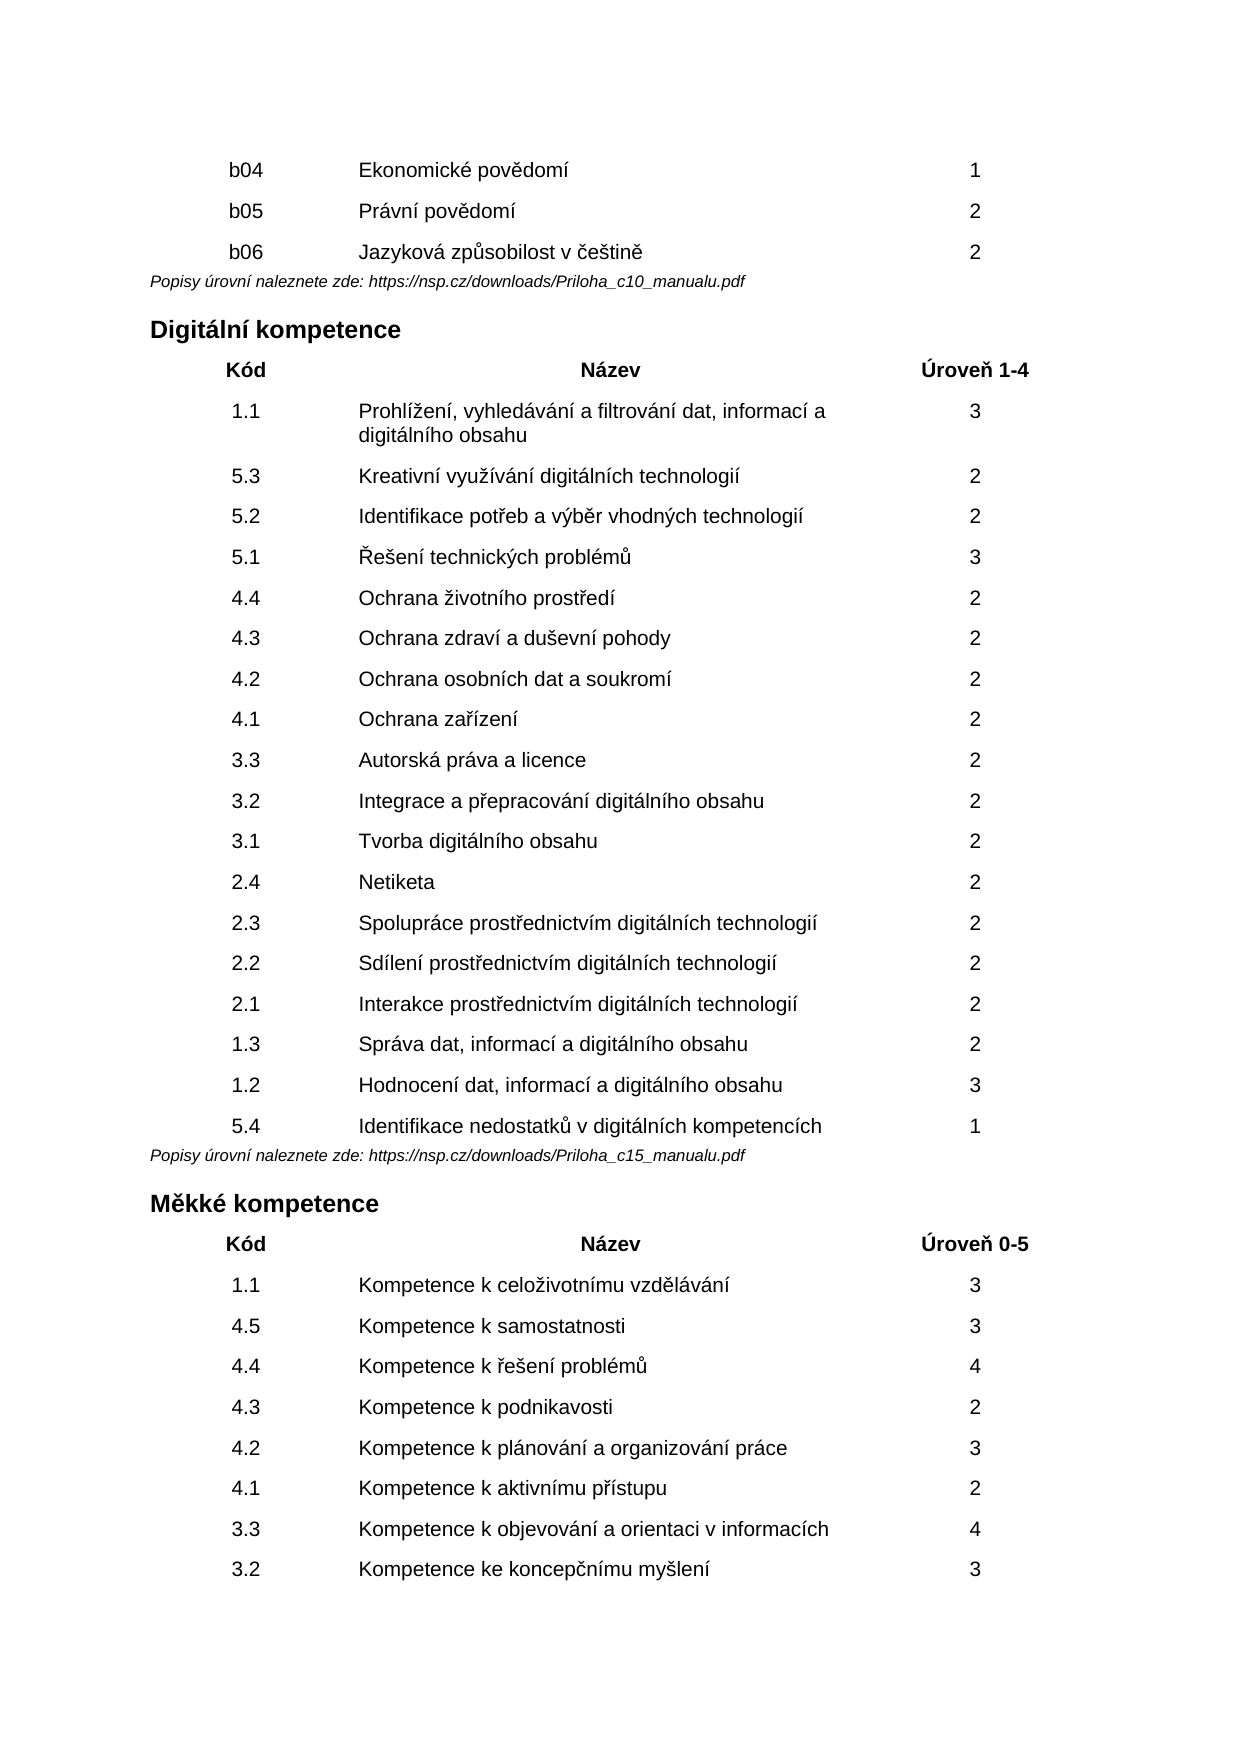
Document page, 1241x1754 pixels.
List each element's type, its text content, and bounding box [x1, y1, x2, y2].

table_cell Ochrana zdraví a duševní pohody [350, 618, 871, 658]
table_cell 2 [871, 618, 1079, 658]
table_header Kód [142, 350, 350, 391]
table_cell 4.3 [142, 1386, 350, 1427]
table_cell 3.2 [142, 780, 350, 821]
table_cell Interakce prostřednictvím digitálních technologií [350, 983, 871, 1024]
table_cell Kompetence k objevování a orientaci v informacích [350, 1508, 871, 1549]
table_cell 2 [871, 231, 1079, 272]
table_cell Integrace a přepracování digitálního obsahu [350, 780, 871, 821]
table_cell Netiketa [350, 861, 871, 902]
table_cell Identifikace nedostatků v digitálních kompetencích [350, 1105, 871, 1146]
table_cell 1.3 [142, 1024, 350, 1064]
table_cell 2 [871, 455, 1079, 496]
table_cell Kompetence k podnikavosti [350, 1386, 871, 1427]
table_cell 1.1 [142, 391, 350, 455]
table_cell Sdílení prostřednictvím digitálních technologií [350, 943, 871, 983]
table_cell 2 [871, 699, 1079, 739]
table_cell Správa dat, informací a digitálního obsahu [350, 1024, 871, 1064]
table_cell 4.5 [142, 1305, 350, 1346]
table_cell 2 [871, 821, 1079, 861]
table_cell 2.4 [142, 861, 350, 902]
table_cell 2 [871, 780, 1079, 821]
table_cell Ochrana životního prostředí [350, 577, 871, 618]
table_cell 4.2 [142, 1427, 350, 1468]
text Popisy úrovní naleznete zde: https://nsp.cz/downloads/Priloha_c10_manualu.pdf [150, 272, 1090, 291]
table_header Kód [142, 1224, 350, 1264]
table_cell 4.2 [142, 658, 350, 699]
table_cell 3.3 [142, 740, 350, 780]
table_cell 4 [871, 1346, 1079, 1386]
table_cell 1.1 [142, 1265, 350, 1305]
table_cell b05 [142, 191, 350, 231]
table_cell 1 [871, 1105, 1079, 1146]
table_cell Kompetence k celoživotnímu vzdělávání [350, 1265, 871, 1305]
table_cell 4.4 [142, 577, 350, 618]
table_cell Kompetence ke koncepčnímu myšlení [350, 1549, 871, 1589]
table_header Úroveň 1-4 [871, 350, 1079, 391]
table_cell 2 [871, 1468, 1079, 1508]
table_cell 2 [871, 1386, 1079, 1427]
table_cell Autorská práva a licence [350, 740, 871, 780]
table_cell 5.1 [142, 536, 350, 577]
table_cell 2 [871, 861, 1079, 902]
table_cell Prohlížení, vyhledávání a filtrování dat, informací a digitálního obsahu [350, 391, 871, 455]
table_cell 2.1 [142, 983, 350, 1024]
table_cell Ochrana zařízení [350, 699, 871, 739]
table_cell 5.4 [142, 1105, 350, 1146]
table_cell 2 [871, 658, 1079, 699]
table_cell 3.1 [142, 821, 350, 861]
table_header Název [350, 1224, 871, 1264]
table_cell 3 [871, 1265, 1079, 1305]
table_cell Kompetence k aktivnímu přístupu [350, 1468, 871, 1508]
table_cell Spolupráce prostřednictvím digitálních technologií [350, 902, 871, 943]
table_cell Kompetence k řešení problémů [350, 1346, 871, 1386]
table_cell 5.2 [142, 496, 350, 536]
subtitle Digitální kompetence [150, 315, 1090, 344]
table_header Název [350, 350, 871, 391]
table_cell Hodnocení dat, informací a digitálního obsahu [350, 1065, 871, 1105]
table_cell 4 [871, 1508, 1079, 1549]
table_cell Právní povědomí [350, 191, 871, 231]
table_cell 3 [871, 1065, 1079, 1105]
table_cell Kreativní využívání digitálních technologií [350, 455, 871, 496]
table_cell 4.1 [142, 699, 350, 739]
table_cell 2 [871, 943, 1079, 983]
table_cell 2.2 [142, 943, 350, 983]
table_cell 1 [871, 150, 1079, 191]
table_cell 2 [871, 496, 1079, 536]
text Popisy úrovní naleznete zde: https://nsp.cz/downloads/Priloha_c15_manualu.pdf [150, 1146, 1090, 1165]
table_cell 2 [871, 902, 1079, 943]
table_cell Řešení technických problémů [350, 536, 871, 577]
table_cell 3 [871, 1549, 1079, 1589]
table_cell 3 [871, 1427, 1079, 1468]
table_cell 2 [871, 191, 1079, 231]
table_cell 4.1 [142, 1468, 350, 1508]
table_cell 1.2 [142, 1065, 350, 1105]
table_cell Ekonomické povědomí [350, 150, 871, 191]
table_cell 3.2 [142, 1549, 350, 1589]
table_cell 2.3 [142, 902, 350, 943]
table_cell Tvorba digitálního obsahu [350, 821, 871, 861]
table_cell 2 [871, 577, 1079, 618]
table_cell Kompetence k samostatnosti [350, 1305, 871, 1346]
table_cell 3 [871, 391, 1079, 455]
subtitle Měkké kompetence [150, 1189, 1090, 1218]
table_cell Kompetence k plánování a organizování práce [350, 1427, 871, 1468]
table_cell 3 [871, 536, 1079, 577]
table_cell 3.3 [142, 1508, 350, 1549]
table_cell 2 [871, 740, 1079, 780]
table_cell 2 [871, 983, 1079, 1024]
table_cell Jazyková způsobilost v češtině [350, 231, 871, 272]
table_cell Identifikace potřeb a výběr vhodných technologií [350, 496, 871, 536]
table_cell 4.3 [142, 618, 350, 658]
table_header Úroveň 0-5 [871, 1224, 1079, 1264]
table_cell b04 [142, 150, 350, 191]
table_cell b06 [142, 231, 350, 272]
table_cell 3 [871, 1305, 1079, 1346]
table_cell Ochrana osobních dat a soukromí [350, 658, 871, 699]
table_cell 5.3 [142, 455, 350, 496]
table_cell 2 [871, 1024, 1079, 1064]
table_cell 4.4 [142, 1346, 350, 1386]
